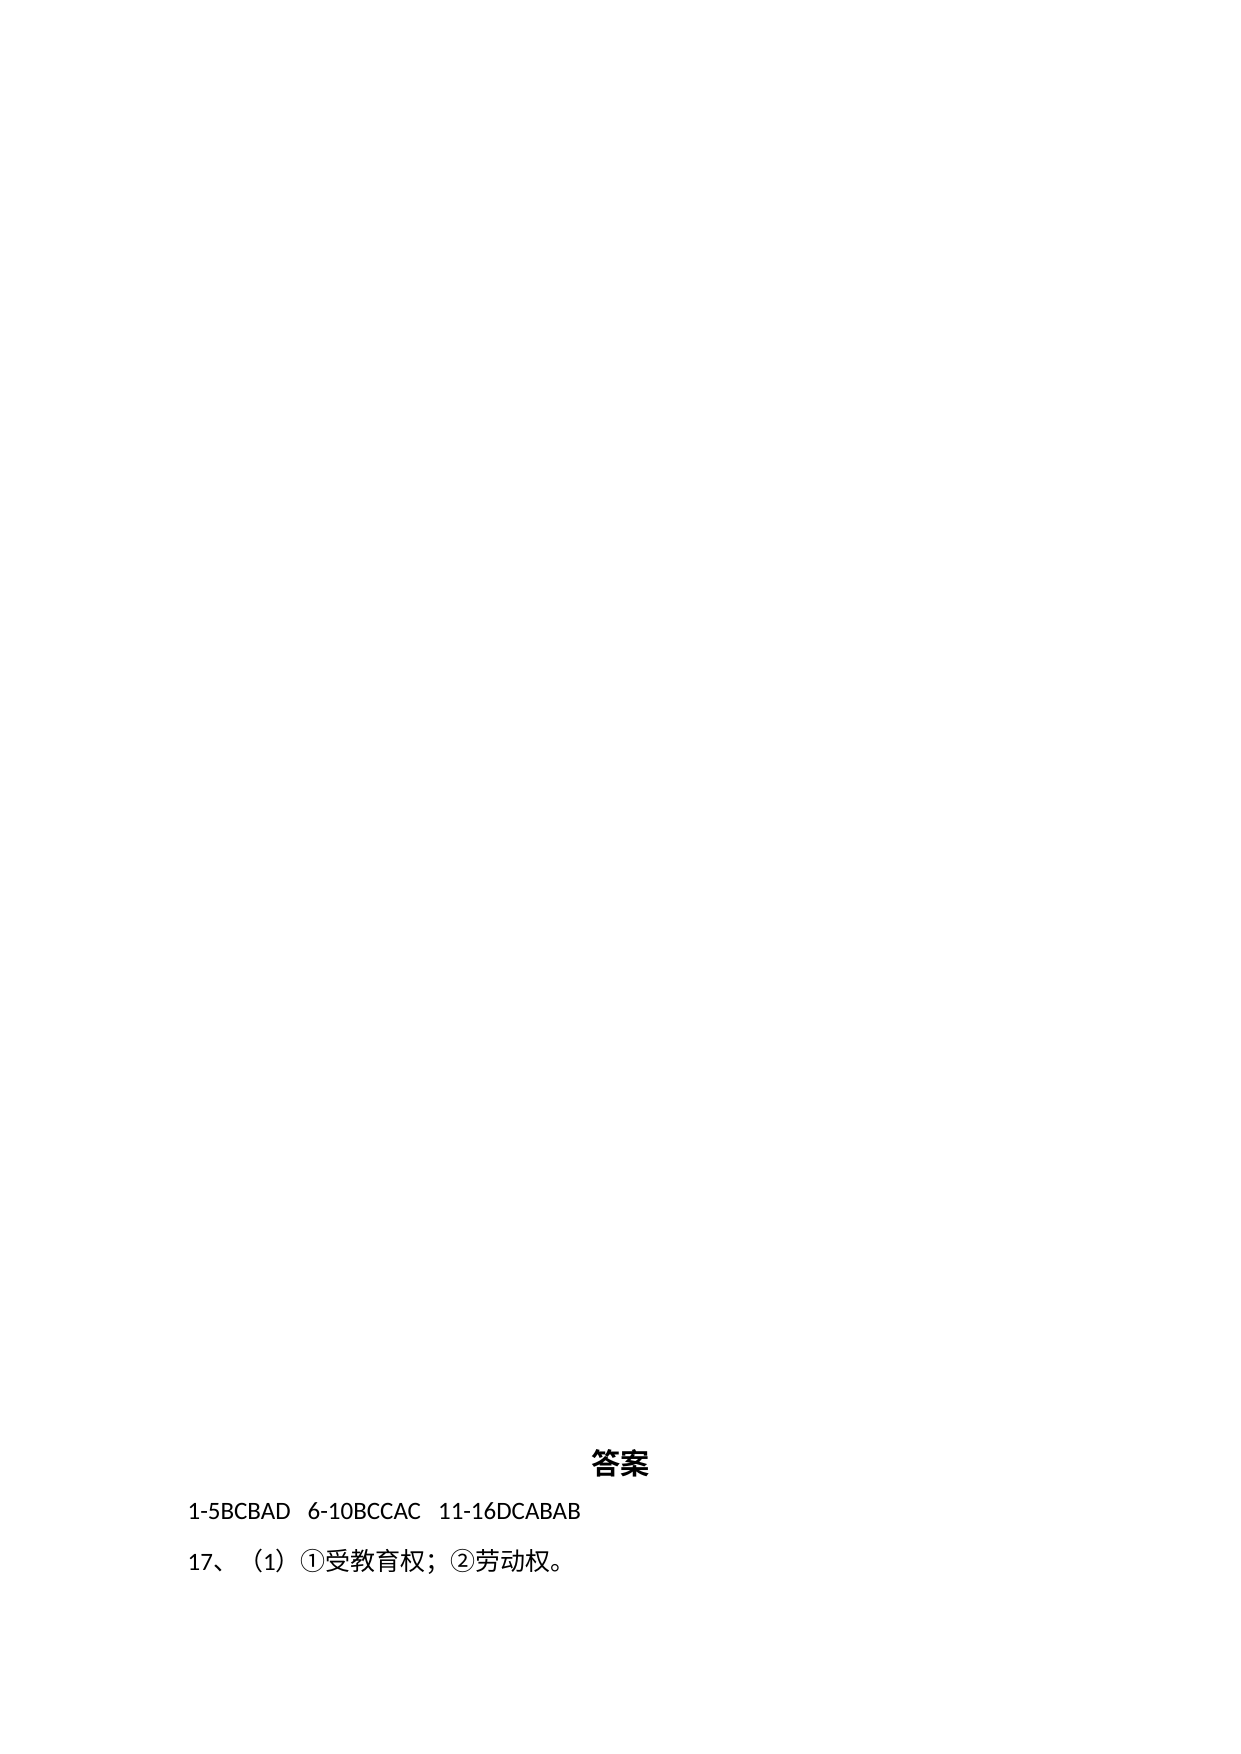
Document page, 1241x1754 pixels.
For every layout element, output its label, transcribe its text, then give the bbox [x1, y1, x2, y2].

list 17、（1）①受教育权；②劳动权。 [187, 1527, 1053, 1592]
list 答案 [187, 1429, 1053, 1494]
list 1-5BCBAD 6-10BCCAC 11-16DCABAB [187, 1494, 1053, 1527]
